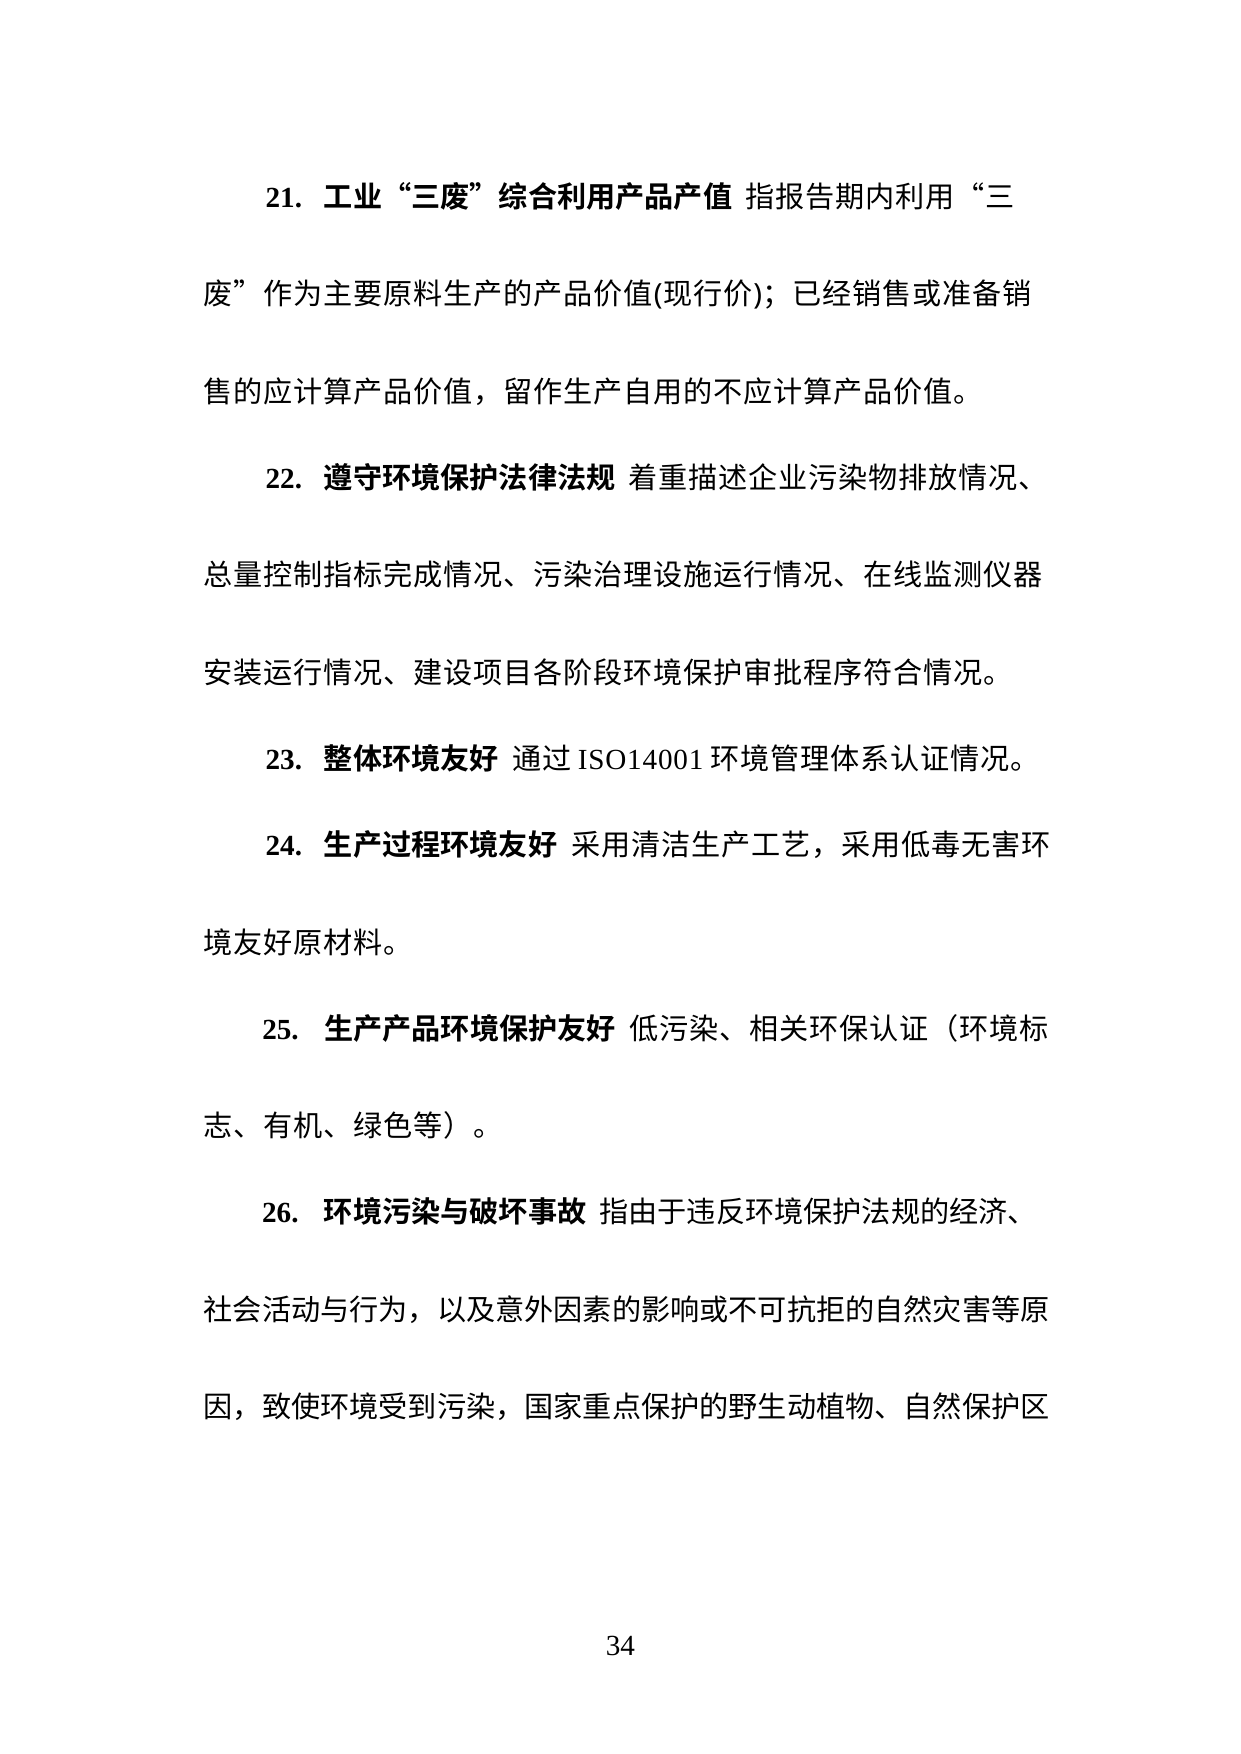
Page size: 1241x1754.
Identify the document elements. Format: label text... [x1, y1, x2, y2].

text 25. 生产产品环境保护友好 低污染、相关环保认证（环境标志、有机、绿色等）。 [203, 994, 1053, 1157]
text 23. 整体环境友好 通过ISO14001环境管理体系认证情况。 [203, 724, 1053, 789]
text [203, 1178, 1053, 1438]
text 21. 工业“三废”综合利用产品产值 指报告期内利用“三废”作为主要原料生产的产品价值(现行价)；已经销售或准备销售的应计算产品价值，留作生产自用的不应计算产品价值。 [203, 162, 1053, 422]
text 22. 遵守环境保护法律法规 着重描述企业污染物排放情况、总量控制指标完成情况、污染治理设施运行情况、在线监测仪器安装运行情况、建设项目各阶段环境保护审批程序符合情况。 [203, 443, 1053, 703]
text 24. 生产过程环境友好 采用清洁生产工艺，采用低毒无害环境友好原材料。 [203, 810, 1053, 973]
